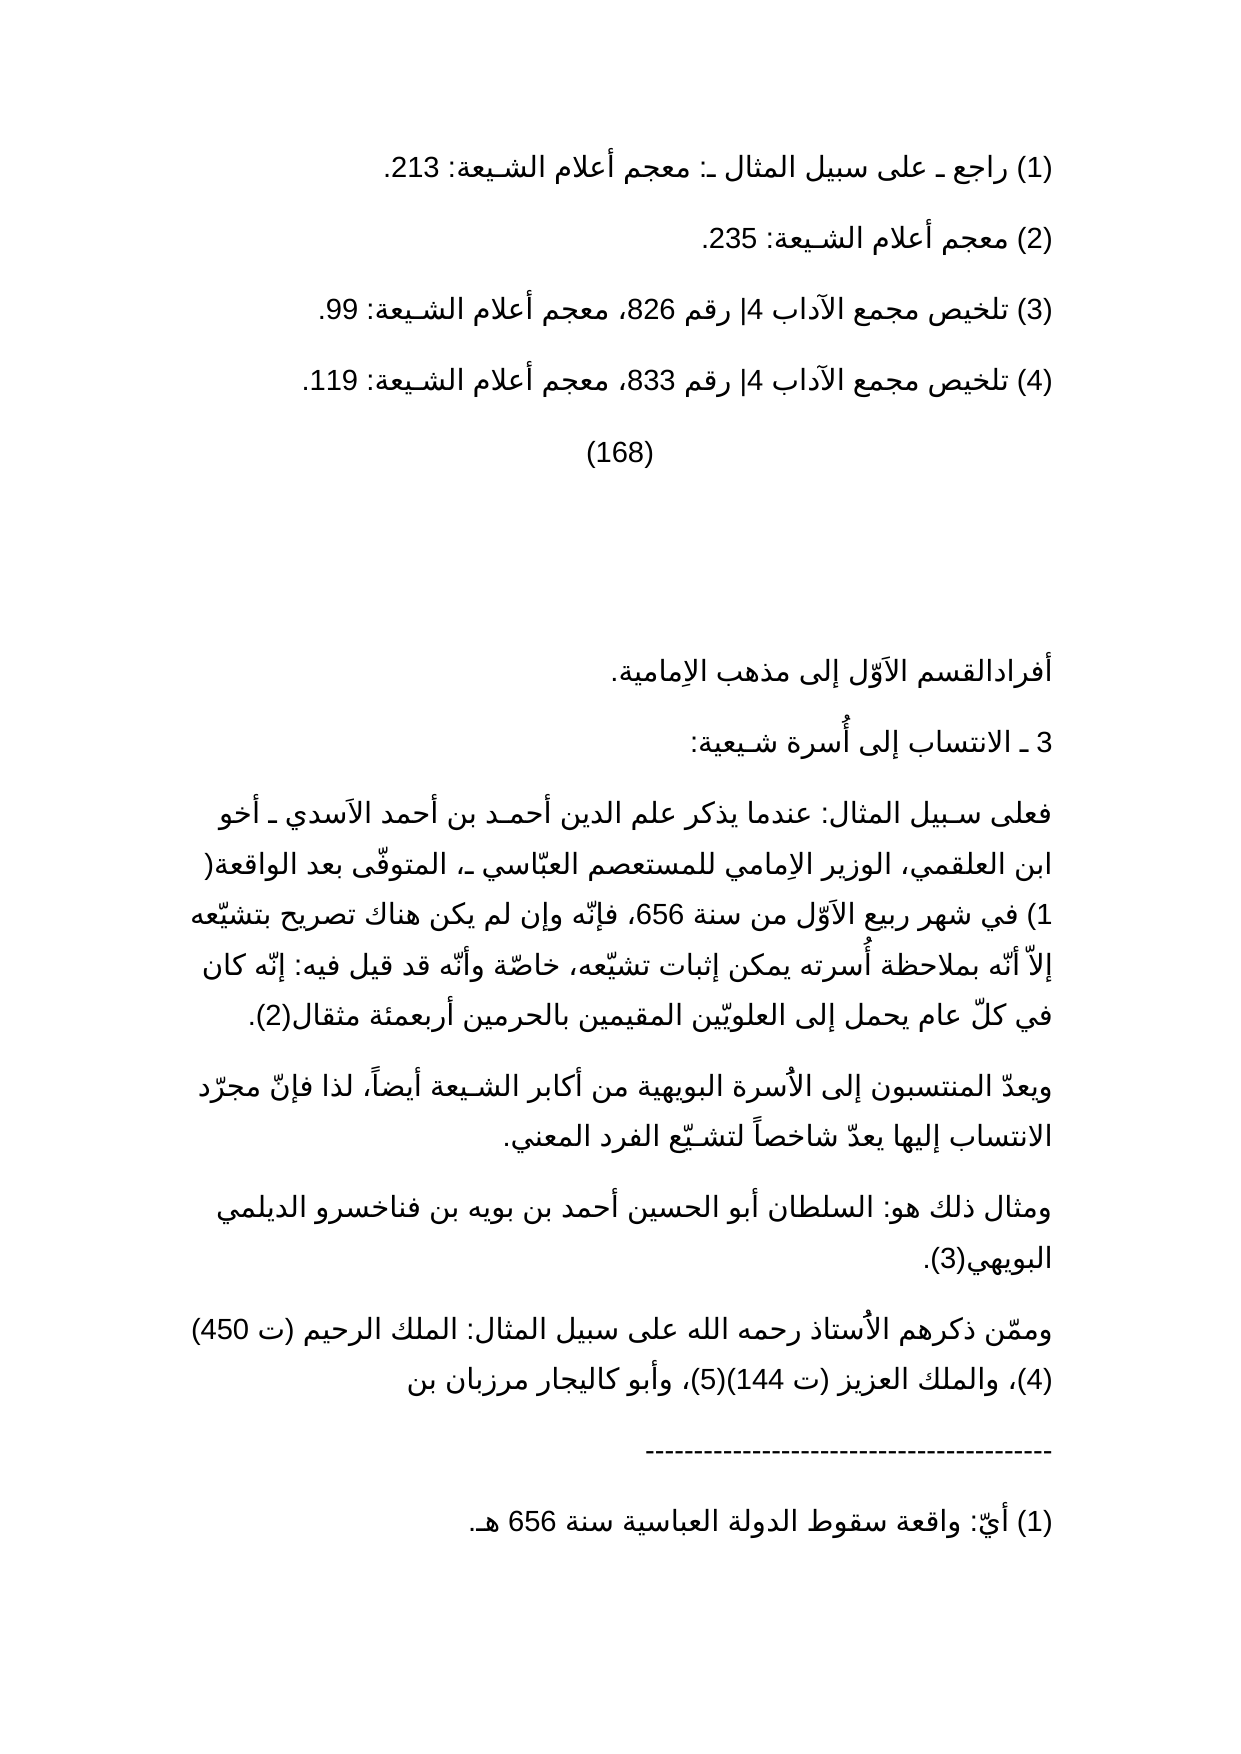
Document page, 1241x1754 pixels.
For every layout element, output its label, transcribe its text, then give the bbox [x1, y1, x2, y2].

text أفرادالقسم الاَوّل إلى مذهب الاِمامية. [187, 654, 1053, 688]
text (1) أيّ: واقعة سقوط الدولة العباسية سنة 656 هـ. [187, 1504, 1053, 1538]
text (3) تلخيص مجمع الآداب 4| رقم 826، معجم أعلام الشـيعة: 99. [187, 292, 1053, 326]
text (1) راجع ـ على سبيل المثال ـ: معجم أعلام الشـيعة: 213. [187, 150, 1053, 183]
text (4) تلخيص مجمع الآداب 4| رقم 833، معجم أعلام الشـيعة: 119. [187, 363, 1053, 397]
text (168) [187, 434, 1053, 468]
text فعلى سـبيل المثال: عندما يذكر علم الدين أحمـد بن أحمد الاَسدي ـ أخو ابن العلقمي، الوزير الاِمامي للمستعصم العبّاسي ـ، المتوفّى بعد الواقعة(1) في شهر ربيع الاَوّل من سنة 656، فإنّه وإن لم يكن هناك تصريح بتشيّعه إلاّ أنّه بملاحظة أُسرته يمكن إثبات تشيّعه، خاصّة وأنّه قد قيل فيه: إنّه كان في كلّ عام يحمل إلى العلويّين المقيمين بالحرمين أربعمئة مثقال(2). [187, 797, 1053, 1031]
text ------------------------------------------ [187, 1433, 1053, 1467]
text 3 ـ الانتساب إلى أُسرة شـيعية: [187, 725, 1053, 759]
text ويعدّ المنتسبون إلى الاَُسرة البويهية من أكابر الشـيعة أيضاً، لذا فإنّ مجرّد الانتساب إليها يعدّ شاخصاً لتشـيّع الفرد المعني. [187, 1069, 1053, 1153]
text ومثال ذلك هو: السلطان أبو الحسين أحمد بن بويه بن فناخسرو الديلمي البويهي(3). [187, 1190, 1053, 1274]
text (2) معجم أعلام الشـيعة: 235. [187, 221, 1053, 255]
text وممّن ذكرهم الاَُستاذ رحمه الله على سبيل المثال: الملك الرحيم (ت 450)(4)، والملك العزيز (ت 144)(5)، وأبو كاليجار مرزبان بن [187, 1312, 1053, 1396]
